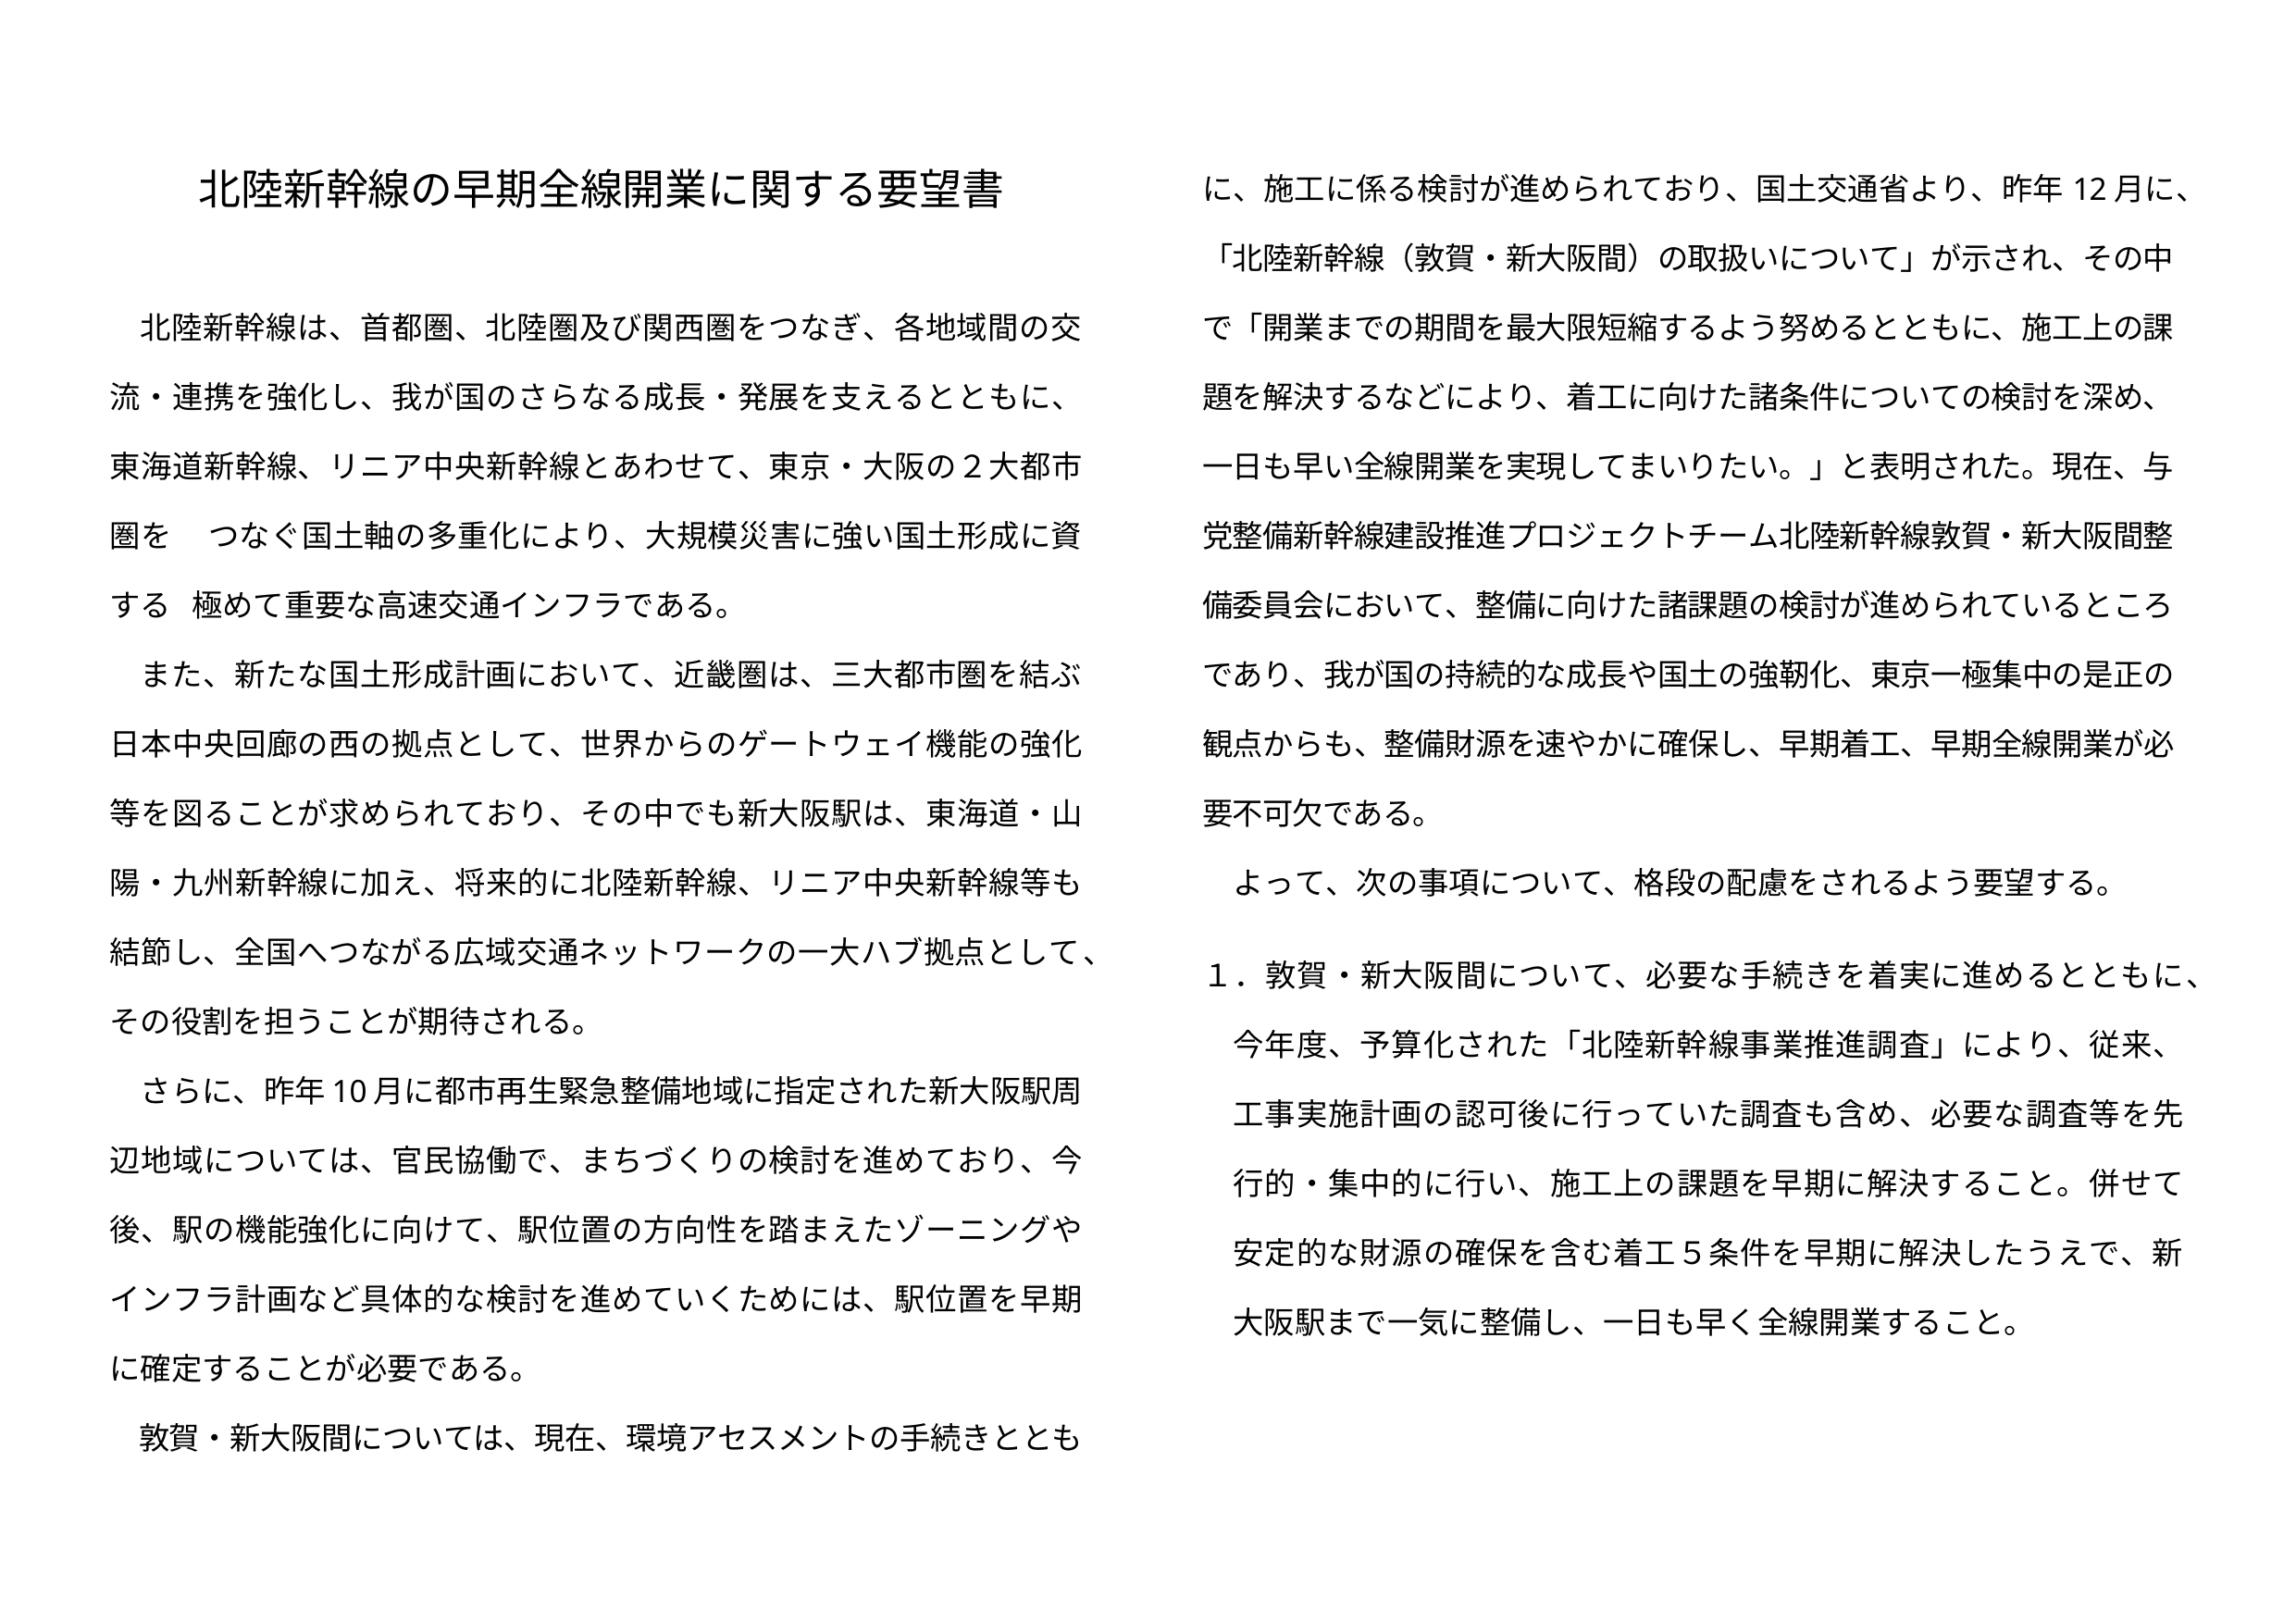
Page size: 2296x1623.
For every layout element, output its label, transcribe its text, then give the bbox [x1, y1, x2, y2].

text また、新たな国土形成計画において、近畿圏は、三大都市圏を結ぶ日本中央回廊の西の拠点として、世界からのゲートウェイ機能の強化等を図ることが求められており、その中でも新大阪駅は、東海道・山陽・九州新幹線に加え、将来的に北陸新幹線、リニア中央新幹線等も結節し、全国へつながる広域交通ネットワークの一大ハブ拠点として、その役割を担うことが期待される。 [109, 638, 1084, 1054]
text 敦賀・新大阪間については、現在、環境アセスメントの手続きとともに、施工に係る検討が進められており、国土交通省より、昨年12月に、「北陸新幹線（敦賀・新大阪間）の取扱いについて」が示され、その中で「開業までの期間を最大限短縮するよう努めるとともに、施工上の課題を解決するなどにより、着工に向けた諸条件についての検討を深め、一日も早い全線開業を実現してまいりたい。」と表明された。現在、与党整備新幹線建設推進プロジェクトチーム北陸新幹線敦賀・新大阪間整備委員会において、整備に向けた諸課題の検討が進められているところであり、我が国の持続的な成長や国土の強靭化、東京一極集中の是正の観点からも、整備財源を速やかに確保し、早期着工、早期全線開業が必要不可欠である。 [109, 1401, 1084, 1470]
text 敦賀・新大阪間については、現在、環境アセスメントの手続きとともに、施工に係る検討が進められており、国土交通省より、昨年12月に、「北陸新幹線（敦賀・新大阪間）の取扱いについて」が示され、その中で「開業までの期間を最大限短縮するよう努めるとともに、施工上の課題を解決するなどにより、着工に向けた諸条件についての検討を深め、一日も早い全線開業を実現してまいりたい。」と表明された。現在、与党整備新幹線建設推進プロジェクトチーム北陸新幹線敦賀・新大阪間整備委員会において、整備に向けた諸課題の検討が進められているところであり、我が国の持続的な成長や国土の強靭化、東京一極集中の是正の観点からも、整備財源を速やかに確保し、早期着工、早期全線開業が必要不可欠である。 [1202, 152, 2176, 846]
text よって、次の事項について、格段の配慮をされるよう要望する。 [1202, 846, 2176, 915]
text 北陸新幹線の早期全線開業に関する要望書 [109, 152, 1093, 221]
text 北陸新幹線は、首都圏、北陸圏及び関西圏をつなぎ、各地域間の交流・連携を強化し、我が国のさらなる成長・発展を支えるとともに、東海道新幹線、リニア中央新幹線とあわせて、東京・大阪の２大都市圏を つなぐ国土軸の多重化により、大規模災害に強い国土形成に資する 極めて重要な高速交通インフラである。 [109, 291, 1084, 638]
text １．敦賀・新大阪間について、必要な手続きを着実に進めるとともに、今年度、予算化された「北陸新幹線事業推進調査」により、従来、工事実施計画の認可後に行っていた調査も含め、必要な調査等を先行的・集中的に行い、施工上の課題を早期に解決すること。併せて、安定的な財源の確保を含む着工５条件を早期に解決したうえで、新大阪駅まで一気に整備し、一日も早く全線開業すること。 [1202, 938, 2186, 1355]
text さらに、昨年10月に都市再生緊急整備地域に指定された新大阪駅周辺地域については、官民協働で、まちづくりの検討を進めており、今後、駅の機能強化に向けて、駅位置の方向性を踏まえたゾーニングやインフラ計画など具体的な検討を進めていくためには、駅位置を早期に確定することが必要である。 [109, 1054, 1084, 1401]
